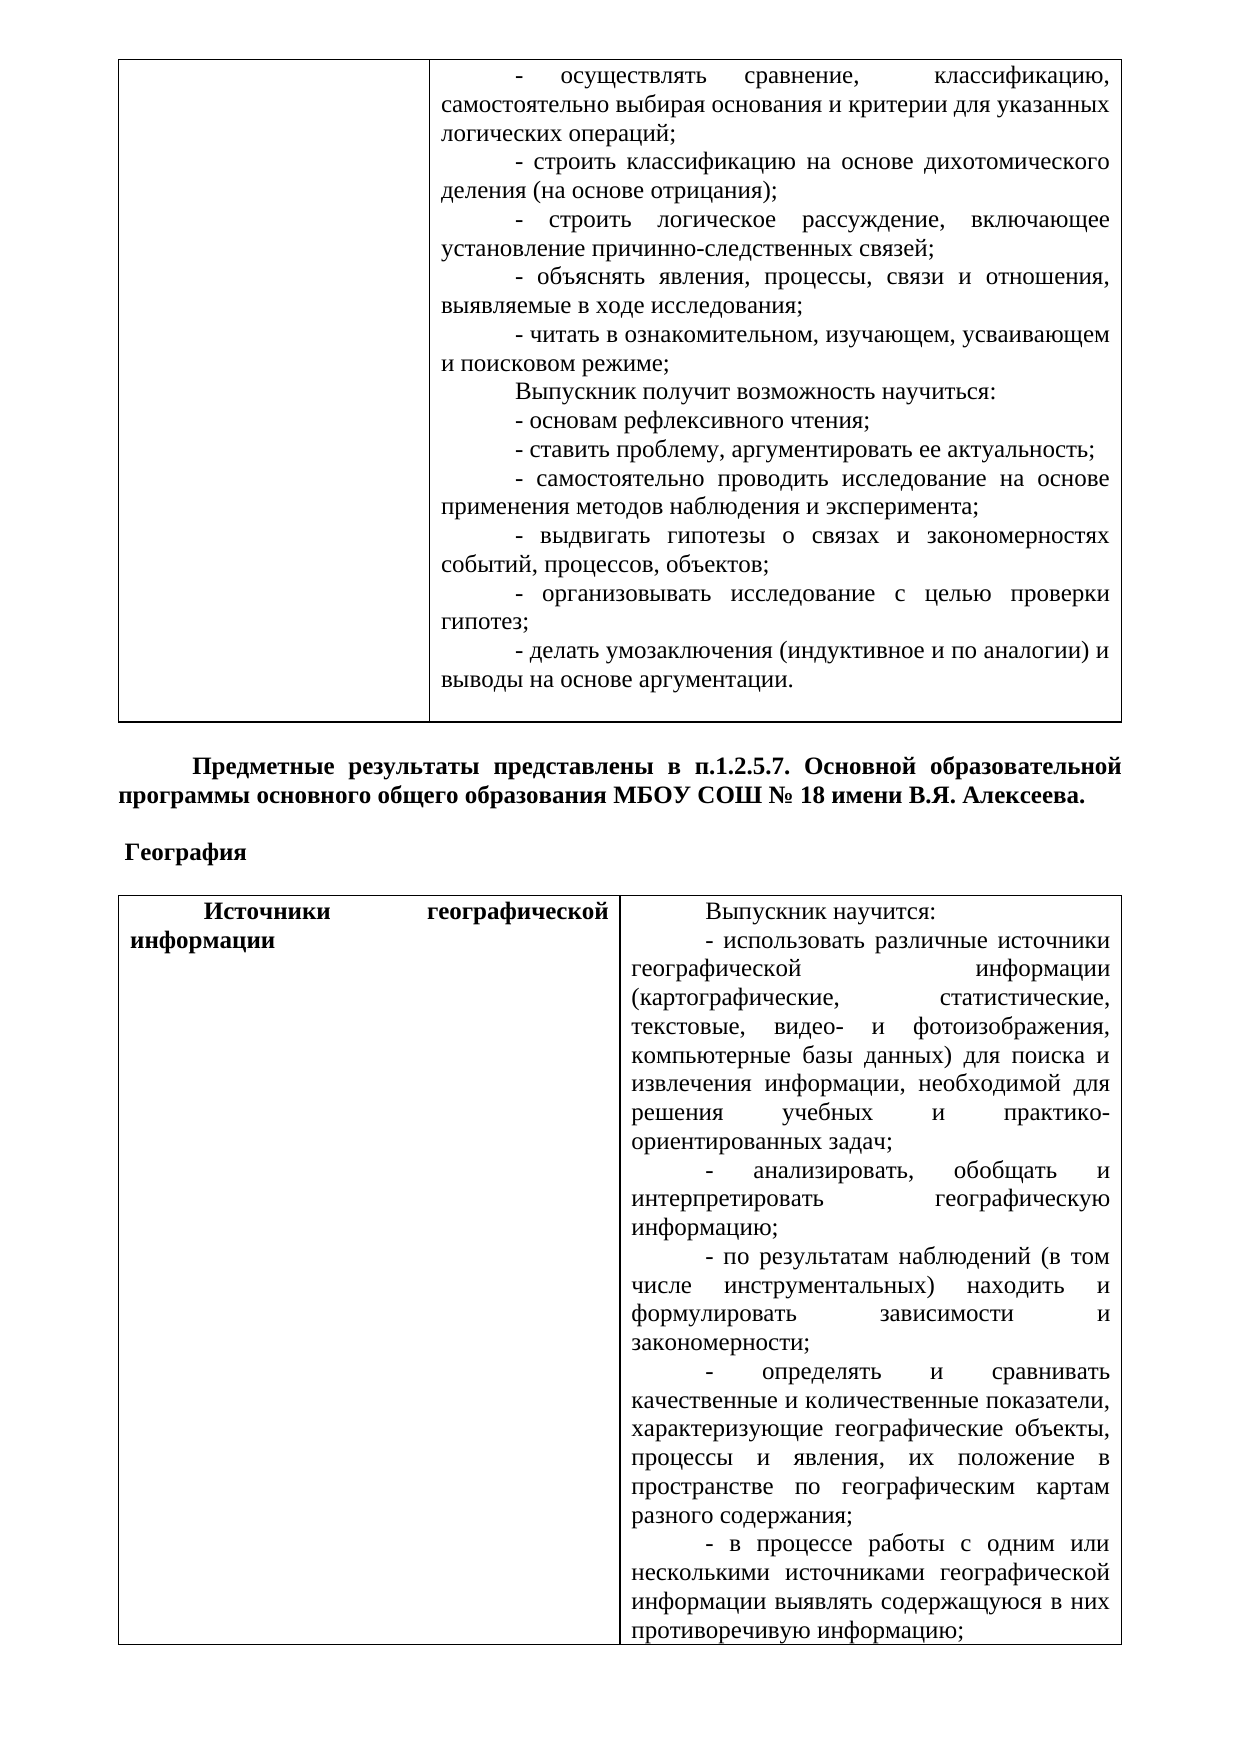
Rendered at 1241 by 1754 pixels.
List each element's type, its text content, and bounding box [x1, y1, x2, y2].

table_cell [119, 60, 429, 721]
text Предметные результаты представлены в п.1.2.5.7. Основной образовательной программы основного общего образования МБОУ СОШ № 18 имени В.Я. Алексеева. [118, 751, 1122, 809]
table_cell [430, 60, 1121, 721]
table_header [119, 896, 619, 1643]
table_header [621, 896, 1121, 1643]
text География [118, 837, 1122, 866]
